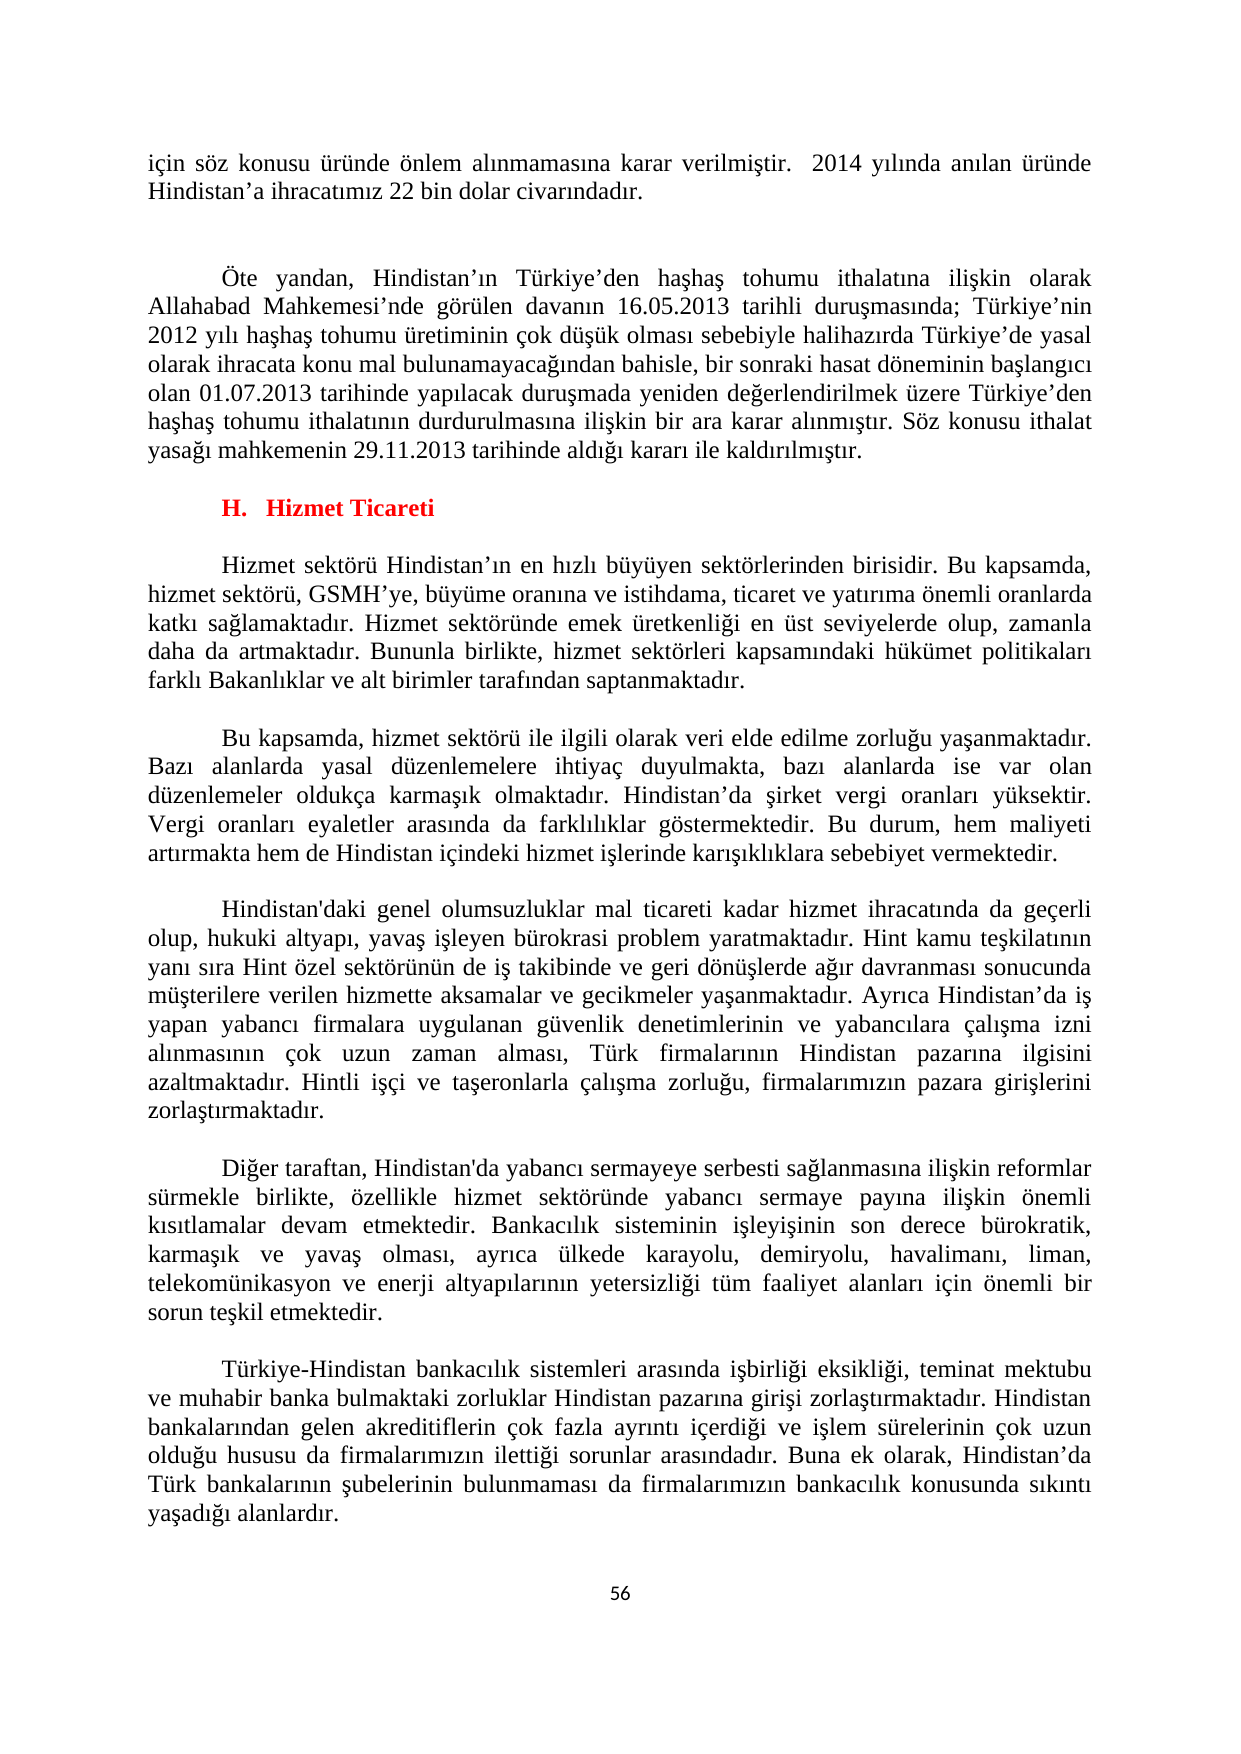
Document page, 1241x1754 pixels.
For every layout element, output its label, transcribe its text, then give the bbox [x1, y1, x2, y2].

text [148, 148, 1093, 205]
text Bu kapsamda, hizmet sektörü ile ilgili olarak veri elde edilme zorluğu yaşanmaktadır. Bazı alanlarda yasal düzenlemelere ihtiyaç duyulmakta, bazı alanlarda ise var olan düzenlemeler oldukça karmaşık olmaktadır. Hindistan’da şirket vergi oranları yüksektir. Vergi oranları eyaletler arasında da farklılıklar göstermektedir. Bu durum, hem maliyeti artırmakta hem de Hindistan içindeki hizmet işlerinde karışıklıklara sebebiyet vermektedir. [148, 723, 1093, 866]
list Hizmet Ticareti [221, 493, 1093, 521]
text Diğer taraftan, Hindistan'da yabancı sermayeye serbesti sağlanmasına ilişkin reformlar sürmekle birlikte, özellikle hizmet sektöründe yabancı sermaye payına ilişkin önemli kısıtlamalar devam etmektedir. Bankacılık sisteminin işleyişinin son derece bürokratik, karmaşık ve yavaş olması, ayrıca ülkede karayolu, demiryolu, havalimanı, liman, telekomünikasyon ve enerji altyapılarının yetersizliği tüm faaliyet alanları için önemli bir sorun teşkil etmektedir. [148, 1153, 1093, 1326]
text Öte yandan, Hindistan’ın Türkiye’den haşhaş tohumu ithalatına ilişkin olarak Allahabad Mahkemesi’nde görülen davanın 16.05.2013 tarihli duruşmasında; Türkiye’nin 2012 yılı haşhaş tohumu üretiminin çok düşük olması sebebiyle halihazırda Türkiye’de yasal olarak ihracata konu mal bulunamayacağından bahisle, bir sonraki hasat döneminin başlangıcı olan 01.07.2013 tarihinde yapılacak duruşmada yeniden değerlendirilmek üzere Türkiye’den haşhaş tohumu ithalatının durdurulmasına ilişkin bir ara karar alınmıştır. Söz konusu ithalat yasağı mahkemenin 29.11.2013 tarihinde aldığı kararı ile kaldırılmıştır. [148, 263, 1093, 464]
text Türkiye-Hindistan bankacılık sistemleri arasında işbirliği eksikliği, teminat mektubu ve muhabir banka bulmaktaki zorluklar Hindistan pazarına girişi zorlaştırmaktadır. Hindistan bankalarından gelen akreditiflerin çok fazla ayrıntı içerdiği ve işlem sürelerinin çok uzun olduğu hususu da firmalarımızın ilettiği sorunlar arasındadır. Buna ek olarak, Hindistan’da Türk bankalarının şubelerinin bulunmaması da firmalarımızın bankacılık konusunda sıkıntı yaşadığı alanlardır. [148, 1354, 1093, 1527]
text Hindistan'daki genel olumsuzluklar mal ticareti kadar hizmet ihracatında da geçerli olup, hukuki altyapı, yavaş işleyen bürokrasi problem yaratmaktadır. Hint kamu teşkilatının yanı sıra Hint özel sektörünün de iş takibinde ve geri dönüşlerde ağır davranması sonucunda müşterilere verilen hizmette aksamalar ve gecikmeler yaşanmaktadır. Ayrıca Hindistan’da iş yapan yabancı firmalara uygulanan güvenlik denetimlerinin ve yabancılara çalışma izni alınmasının çok uzun zaman alması, Türk firmalarının Hindistan pazarına ilgisini azaltmaktadır. Hintli işçi ve taşeronlarla çalışma zorluğu, firmalarımızın pazara girişlerini zorlaştırmaktadır. [148, 894, 1093, 1124]
text Hizmet sektörü Hindistan’ın en hızlı büyüyen sektörlerinden birisidir. Bu kapsamda, hizmet sektörü, GSMH’ye, büyüme oranına ve istihdama, ticaret ve yatırıma önemli oranlarda katkı sağlamaktadır. Hizmet sektöründe emek üretkenliği en üst seviyelerde olup, zamanla daha da artmaktadır. Bununla birlikte, hizmet sektörleri kapsamındaki hükümet politikaları farklı Bakanlıklar ve alt birimler tarafından saptanmaktadır. [148, 550, 1093, 694]
